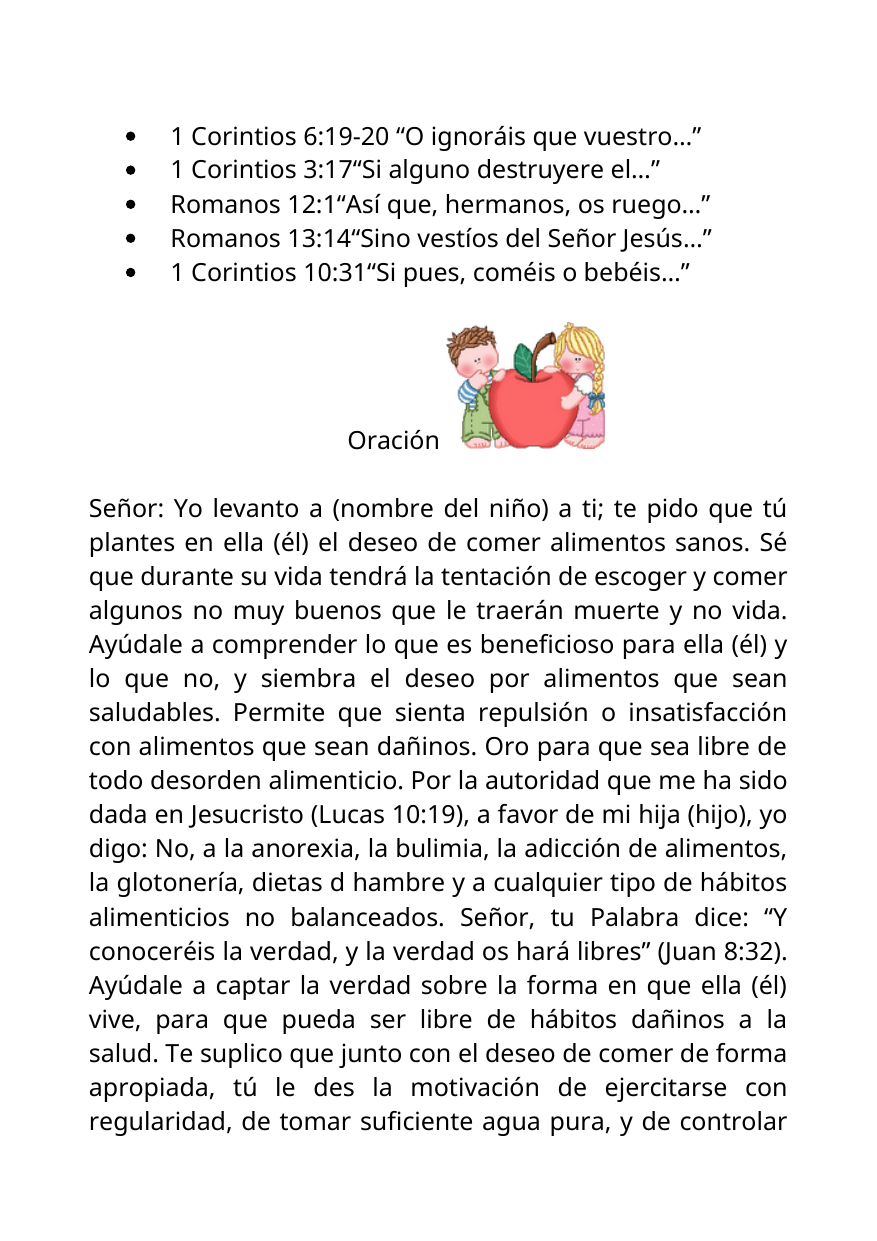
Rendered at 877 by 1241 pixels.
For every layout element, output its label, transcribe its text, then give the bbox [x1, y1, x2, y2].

list 1 Corintios 3:17“Si alguno destruyere el…” [126, 152, 788, 186]
list Romanos 12:1“Así que, hermanos, os ruego…” [126, 186, 788, 220]
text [89, 490, 788, 1138]
picture [446, 322, 605, 449]
list Romanos 13:14“Sino vestíos del Señor Jesús…” [126, 220, 788, 254]
list 1 Corintios 6:19-20 “O ignoráis que vuestro…” [126, 118, 788, 152]
text Oración [164, 322, 788, 456]
list 1 Corintios 10:31“Si pues, coméis o bebéis…” [126, 254, 788, 288]
